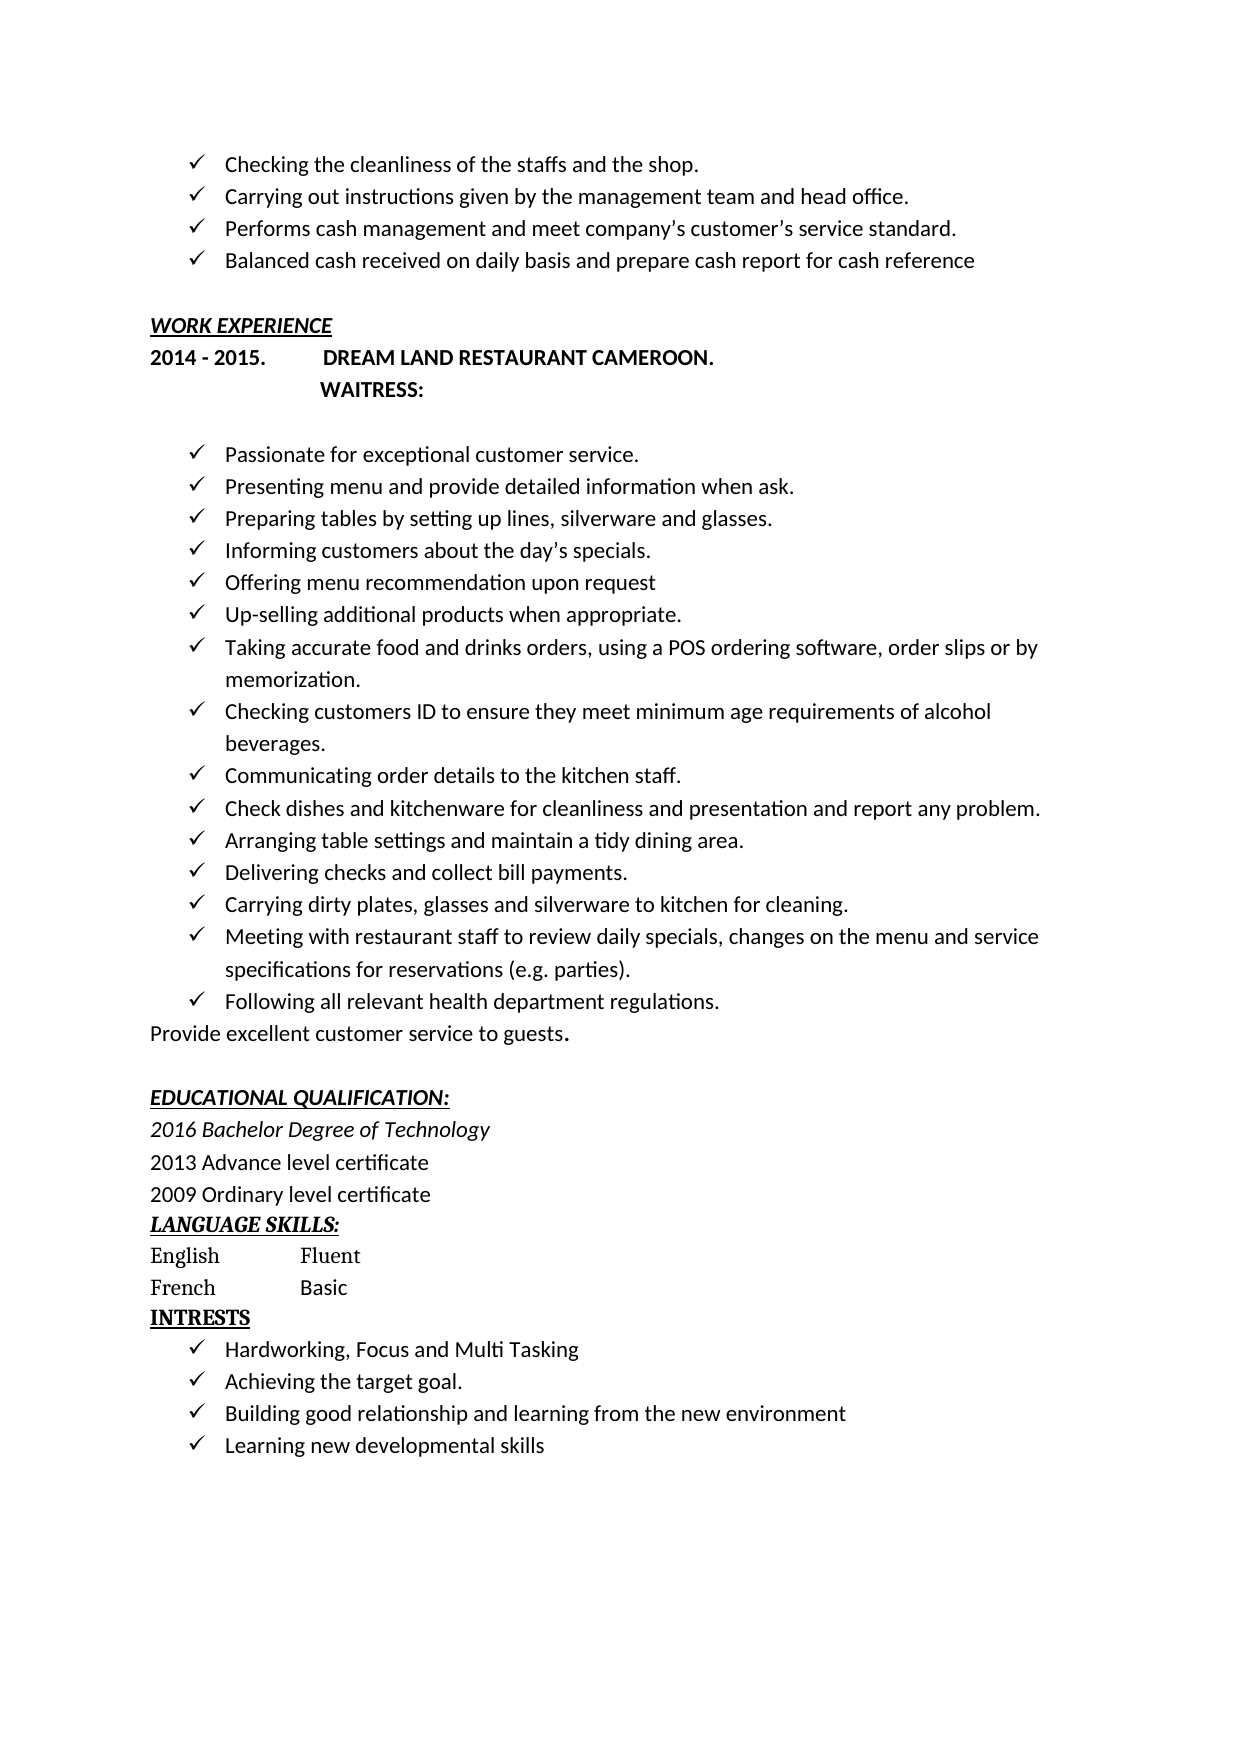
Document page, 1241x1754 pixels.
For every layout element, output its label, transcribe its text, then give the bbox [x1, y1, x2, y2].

list Achieving the target goal. [187, 1367, 1090, 1395]
list Preparing tables by setting up lines, silverware and glasses. [187, 504, 1090, 532]
list Meeting with restaurant staff to review daily specials, changes on the menu and service specifications for reservations (e.g. parties). [187, 922, 1090, 983]
list Offering menu recommendation upon request [187, 568, 1090, 596]
list Carrying out instructions given by the management team and head office. [187, 182, 1090, 210]
text WORK EXPERIENCE [150, 311, 1090, 339]
list Informing customers about the day’s specials. [187, 536, 1090, 564]
list Following all relevant health department regulations. [187, 987, 1090, 1015]
text 2013 Advance level certificate [150, 1148, 1090, 1176]
list Building good relationship and learning from the new environment [187, 1399, 1090, 1427]
list Presenting menu and provide detailed information when ask. [187, 472, 1090, 500]
list Checking the cleanliness of the staffs and the shop. [187, 150, 1090, 178]
list Passionate for exceptional customer service. [187, 440, 1090, 468]
list Up-selling additional products when appropriate. [187, 601, 1090, 629]
list Arranging table settings and maintain a tidy dining area. [187, 826, 1090, 854]
text 2016 Bachelor Degree of Technology [150, 1116, 1090, 1144]
text LANGUAGE SKILLS: [150, 1212, 1090, 1238]
list Checking customers ID to ensure they meet minimum age requirements of alcohol beverages. [187, 697, 1090, 757]
text WAITRESS: [150, 375, 1090, 403]
list Carrying dirty plates, glasses and silverware to kitchen for cleaning. [187, 890, 1090, 918]
text EDUCATIONAL QUALIFICATION: [150, 1083, 1090, 1111]
list Communicating order details to the kitchen staff. [187, 762, 1090, 789]
text 2014 - 2015. DREAM LAND RESTAURANT CAMEROON. [150, 343, 1090, 371]
text INTRESTS [150, 1305, 1090, 1331]
text English Fluent [150, 1242, 1090, 1269]
text French Basic [150, 1273, 1090, 1301]
text Provide excellent customer service to guests. [150, 1019, 1090, 1047]
list Delivering checks and collect bill payments. [187, 858, 1090, 886]
list Taking accurate food and drinks orders, using a POS ordering software, order slips or by memorization. [187, 633, 1090, 693]
list Check dishes and kitchenware for cleanliness and presentation and report any problem. [187, 794, 1090, 822]
list Balanced cash received on daily basis and prepare cash report for cash reference [187, 247, 1090, 274]
list Hardworking, Focus and Multi Tasking [187, 1335, 1090, 1363]
list Learning new developmental skills [187, 1432, 1090, 1459]
text 2009 Ordinary level certificate [150, 1180, 1090, 1208]
list Performs cash management and meet company’s customer’s service standard. [187, 214, 1090, 242]
